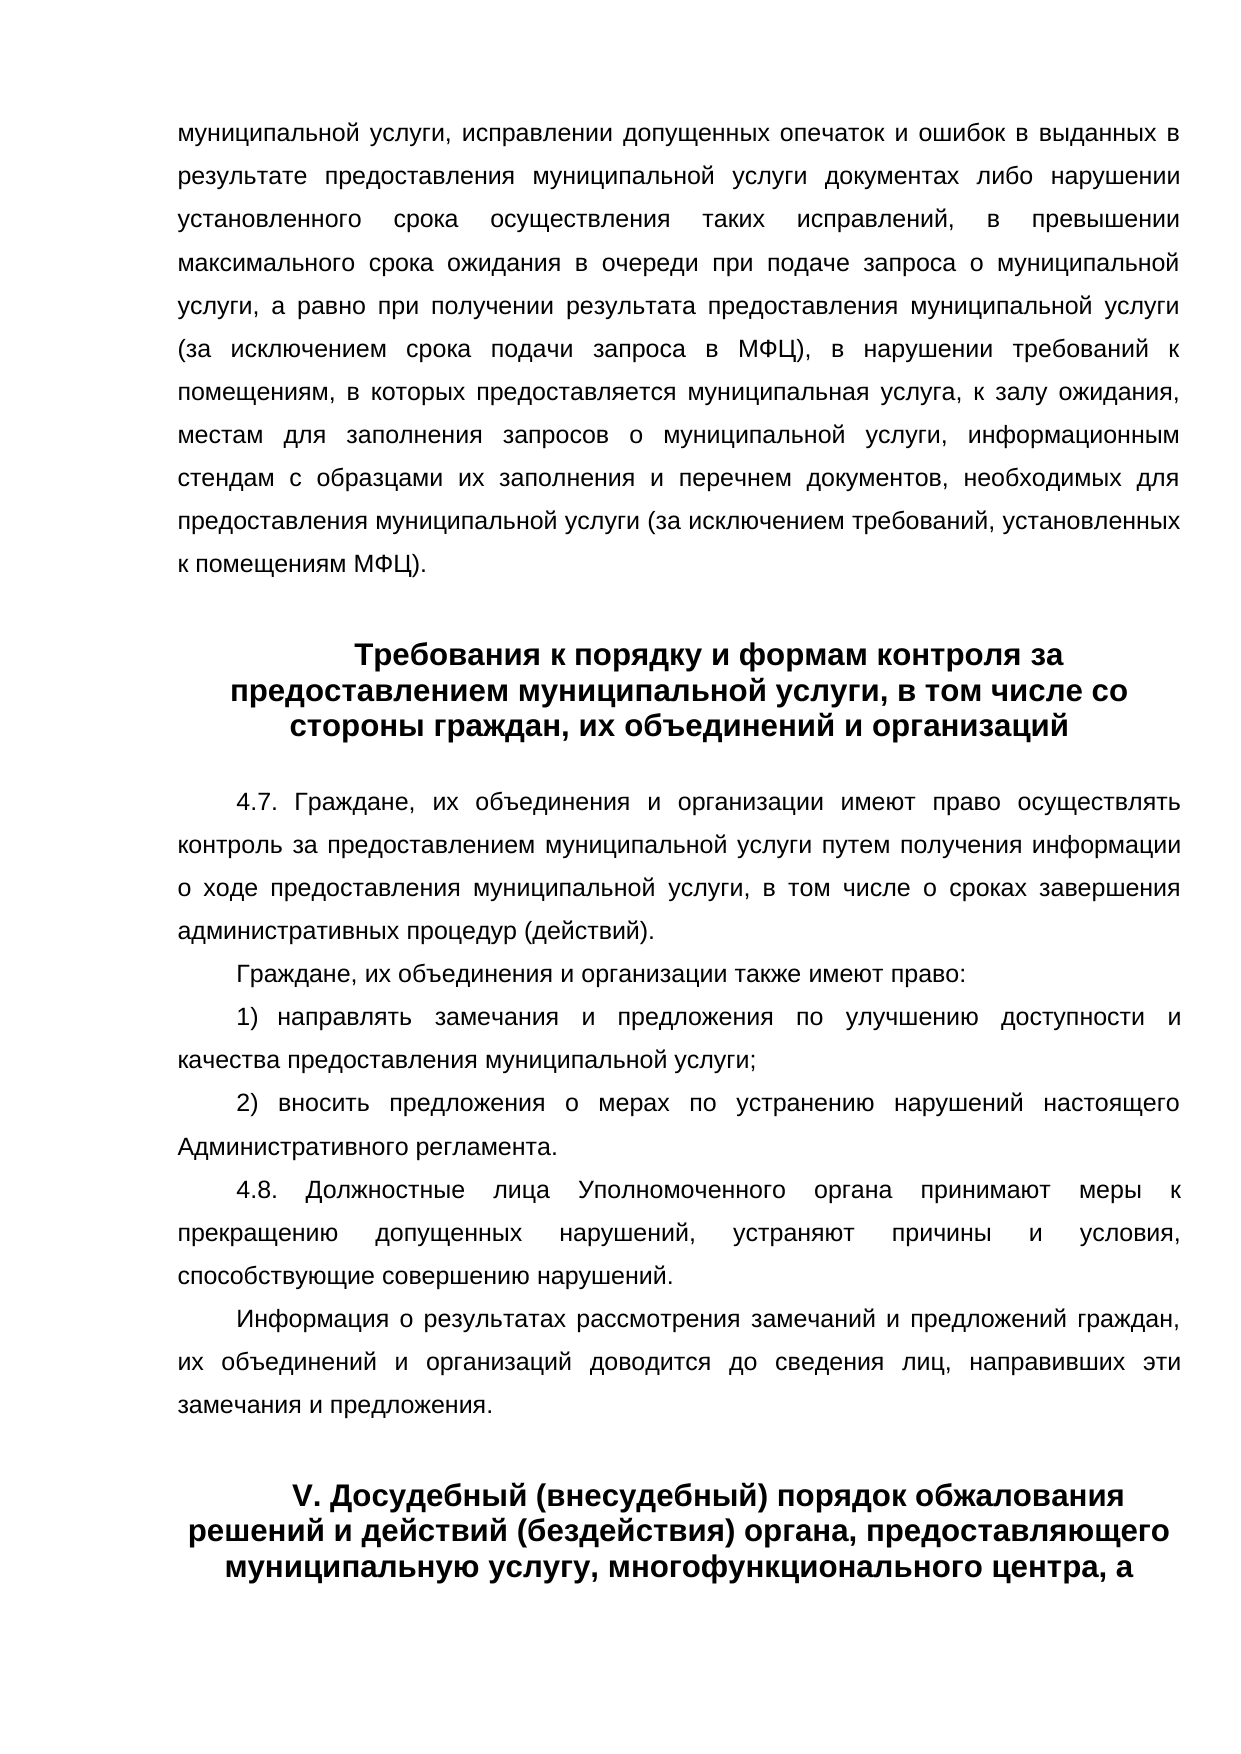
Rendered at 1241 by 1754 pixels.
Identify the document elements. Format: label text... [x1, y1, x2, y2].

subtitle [177, 1477, 1181, 1584]
text 2) вносить предложения о мерах по устранению нарушений настоящего Административного регламента. [177, 1088, 1181, 1160]
list 4.7. Граждане, их объединения и организации имеют право осуществлять контроль за предоставлением муниципальной услуги путем получения информации о ходе предоставления муниципальной услуги, в том числе о сроках завершения административных процедур (действий). [177, 787, 1181, 945]
text 1) направлять замечания и предложения по улучшению доступности и качества предоставления муниципальной услуги; [177, 1002, 1181, 1074]
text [177, 118, 1181, 578]
text Информация о результатах рассмотрения замечаний и предложений граждан, их объединений и организаций доводится до сведения лиц, направивших эти замечания и предложения. [177, 1304, 1181, 1419]
subtitle Требования к порядку и формам контроля за предоставлением муниципальной услуги, в том числе со стороны граждан, их объединений и организаций [177, 636, 1181, 743]
text Граждане, их объединения и организации также имеют право: [177, 959, 1181, 988]
list 4.8. Должностные лица Уполномоченного органа принимают меры к прекращению допущенных нарушений, устраняют причины и условия, способствующие совершению нарушений. [177, 1175, 1181, 1290]
